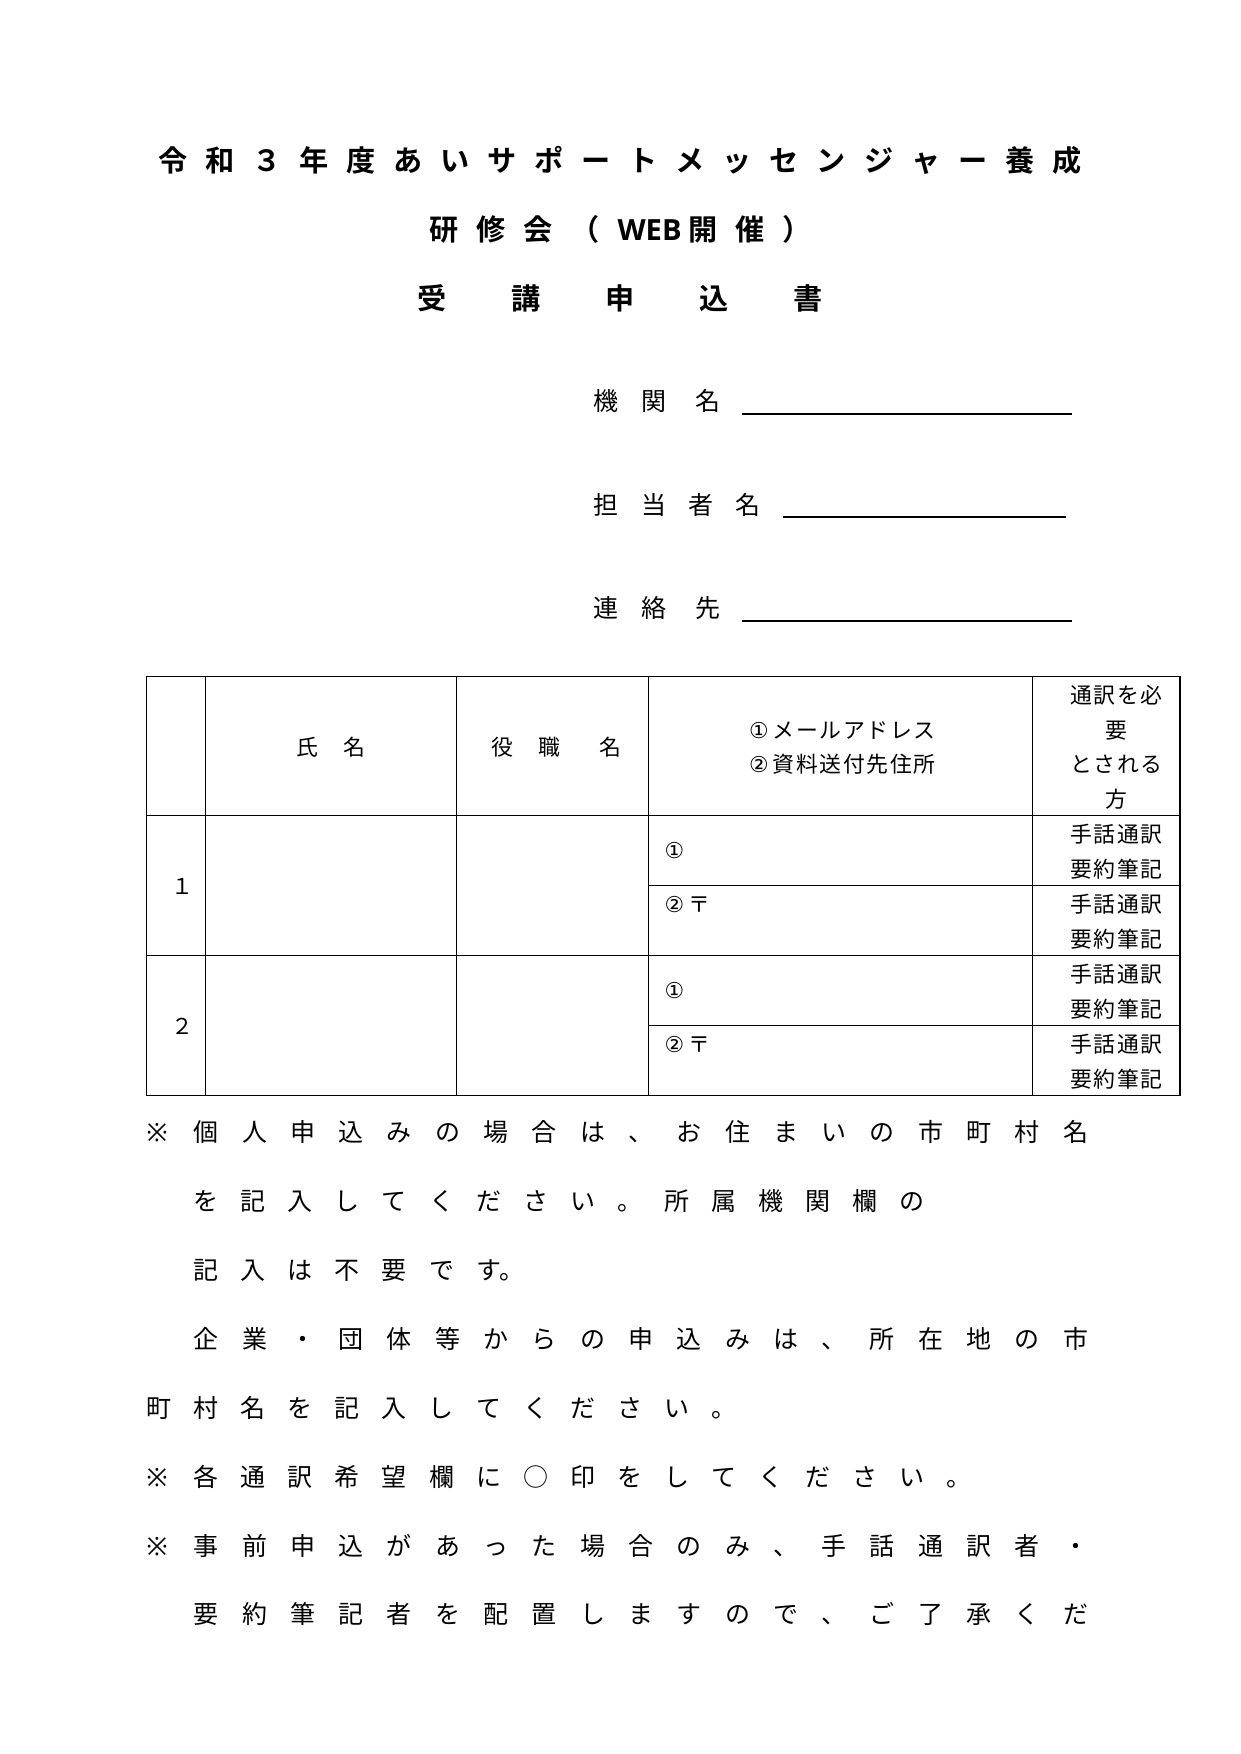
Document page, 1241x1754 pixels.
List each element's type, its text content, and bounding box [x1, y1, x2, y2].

table_cell [206, 956, 456, 1095]
text 記入は不要です。 [184, 1234, 1112, 1303]
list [146, 1509, 1112, 1647]
text 受 講 申 込 書 [146, 262, 1112, 331]
text 連絡先 [146, 572, 1112, 641]
list 個人申込みの場合は、お住まいの市町村名を記入してください。所属機関欄の [146, 1096, 1112, 1234]
text 企業・団体等からの申込みは、所在地の市町村名を記入してください。 [146, 1303, 1112, 1441]
table_cell [206, 816, 456, 955]
table_header 役職名 [457, 677, 648, 815]
table_cell [457, 956, 648, 1095]
table_cell ②〒 [649, 886, 1032, 955]
list 各通訳希望欄に○印をしてください。 [146, 1441, 1112, 1509]
text 令和３年度あいサポートメッセンジャー養成研修会（WEB開催） [146, 124, 1112, 262]
table_header ①メールアドレス ②資料送付先住所 [649, 677, 1032, 815]
table_cell ① [649, 816, 1032, 885]
table_cell ②〒 [649, 1026, 1032, 1095]
text 担当者名 [146, 469, 1112, 538]
table_cell ① [649, 956, 1032, 1025]
table_cell ２ [147, 956, 205, 1095]
table_header 通訳を必要 とされる方 [1033, 677, 1179, 815]
text 機関名 [146, 366, 1112, 434]
table_cell 手話通訳 要約筆記 [1033, 886, 1179, 955]
table_cell [457, 816, 648, 955]
table_cell 手話通訳 要約筆記 [1033, 1026, 1179, 1095]
table_header 氏 名 [206, 677, 456, 815]
table_cell 手話通訳 要約筆記 [1033, 956, 1179, 1025]
table_cell 手話通訳 要約筆記 [1033, 816, 1179, 885]
table_cell １ [147, 816, 205, 955]
table_header [147, 677, 205, 815]
